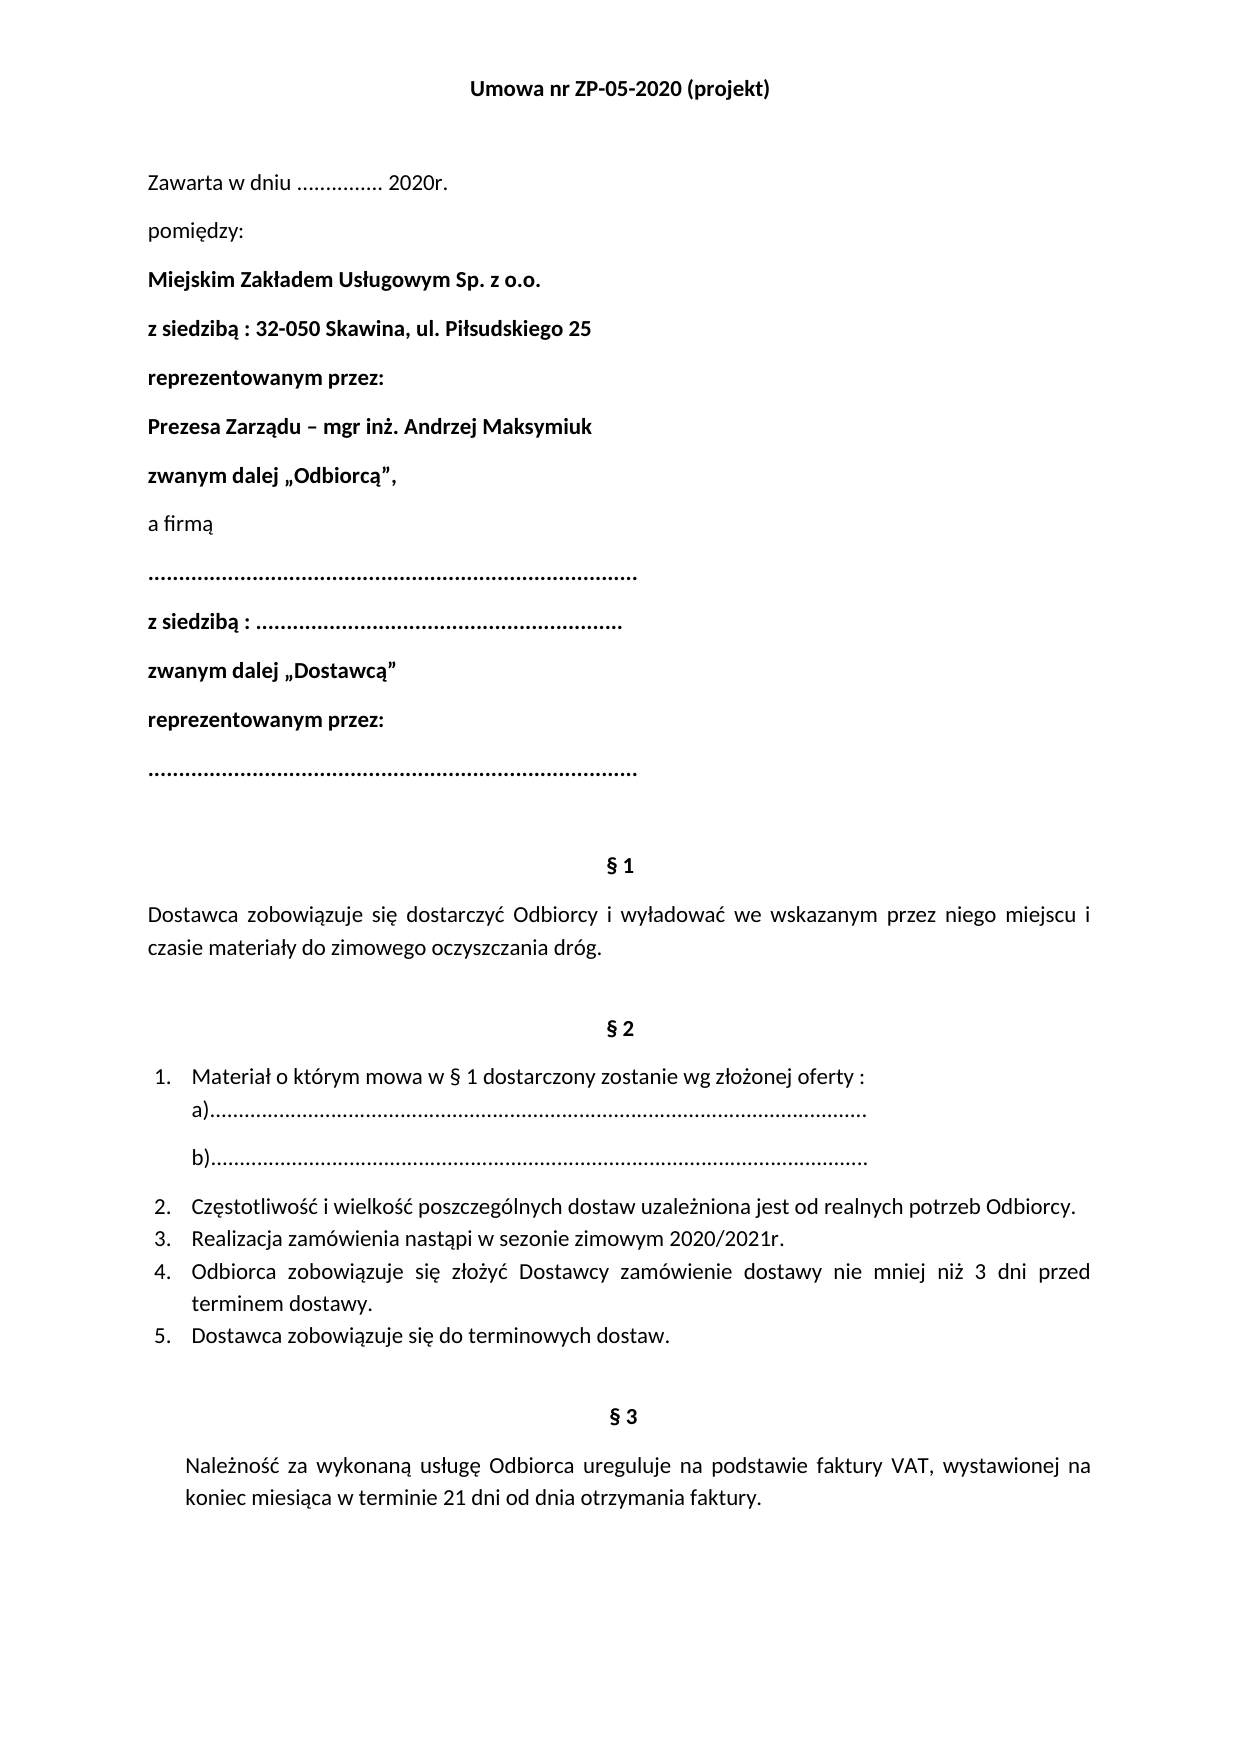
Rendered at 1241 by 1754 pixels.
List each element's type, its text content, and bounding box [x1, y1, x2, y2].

text reprezentowanym przez: [148, 705, 1093, 733]
text § 3 [154, 1402, 1093, 1430]
text Miejskim Zakładem Usługowym Sp. z o.o. [148, 265, 1093, 293]
text z siedzibą : 32-050 Skawina, ul. Piłsudskiego 25 [148, 314, 1093, 342]
list Dostawca zobowiązuje się do terminowych dostaw. [154, 1321, 1093, 1349]
text Dostawca zobowiązuje się dostarczyć Odbiorcy i wyładować we wskazanym przez niego miejscu i czasie materiały do zimowego oczyszczania dróg. [148, 900, 1093, 961]
list Częstotliwość i wielkość poszczególnych dostaw uzależniona jest od realnych potrzeb Odbiorcy. [154, 1192, 1093, 1220]
text Zawarta w dniu ............... 2020r. [148, 168, 1093, 196]
list Realizacja zamówienia nastąpi w sezonie zimowym 2020/2021r. [154, 1224, 1093, 1253]
text zwanym dalej „Dostawcą” [148, 656, 1093, 684]
text a).................................................................................................................. [191, 1095, 1093, 1123]
text ................................................................................ [148, 558, 1093, 586]
text reprezentowanym przez: [148, 363, 1093, 391]
text § 2 [148, 1014, 1093, 1042]
list Materiał o którym mowa w § 1 dostarczony zostanie wg złożonej oferty : [154, 1062, 1093, 1091]
text Prezesa Zarządu – mgr inż. Andrzej Maksymiuk [148, 412, 1093, 440]
text zwanym dalej „Odbiorcą”, [148, 461, 1093, 489]
text a firmą [148, 509, 1093, 538]
text Umowa nr ZP-05-2020 (projekt) [148, 74, 1093, 102]
text ................................................................................ [148, 754, 1093, 782]
text § 1 [148, 852, 1093, 879]
text Należność za wykonaną usługę Odbiorca ureguluje na podstawie faktury VAT, wystawionej na koniec miesiąca w terminie 21 dni od dnia otrzymania faktury. [185, 1451, 1093, 1511]
text pomiędzy: [148, 216, 1093, 244]
list Odbiorca zobowiązuje się złożyć Dostawcy zamówienie dostawy nie mniej niż 3 dni przed terminem dostawy. [154, 1257, 1093, 1317]
text b).................................................................................................................. [191, 1143, 1093, 1172]
text z siedzibą : ............................................................ [148, 607, 1093, 635]
